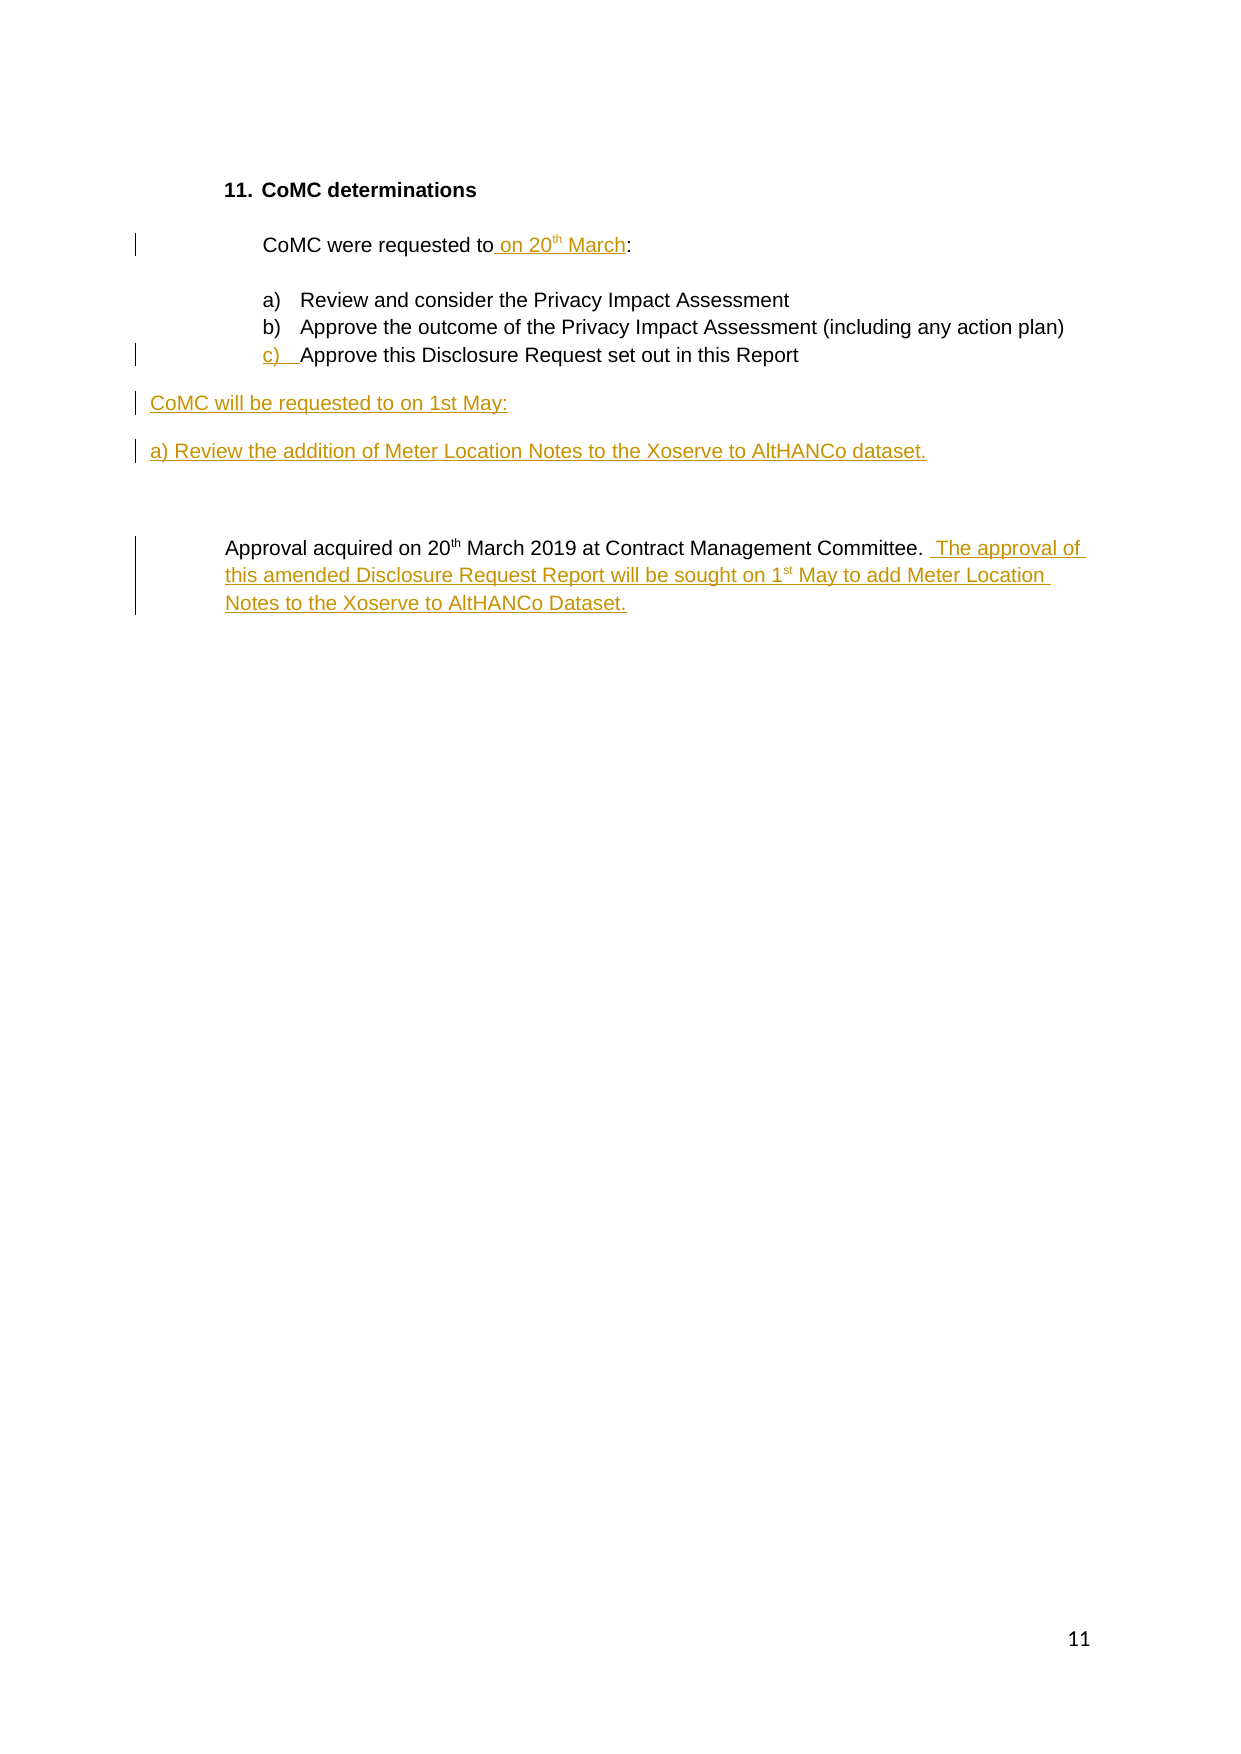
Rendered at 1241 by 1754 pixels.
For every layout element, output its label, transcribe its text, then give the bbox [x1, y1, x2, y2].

list Approve this Disclosure Request set out in this Report [262, 342, 1090, 366]
list Approve the outcome of the Privacy Impact Assessment (including any action plan) [262, 315, 1090, 339]
list CoMC were requested to: [262, 232, 1090, 256]
text Approval acquired on 20th March 2019 at Contract Management Committee. [225, 536, 1090, 615]
list CoMC determinations [224, 177, 1090, 201]
list Review and consider the Privacy Impact Assessment [262, 287, 1090, 311]
